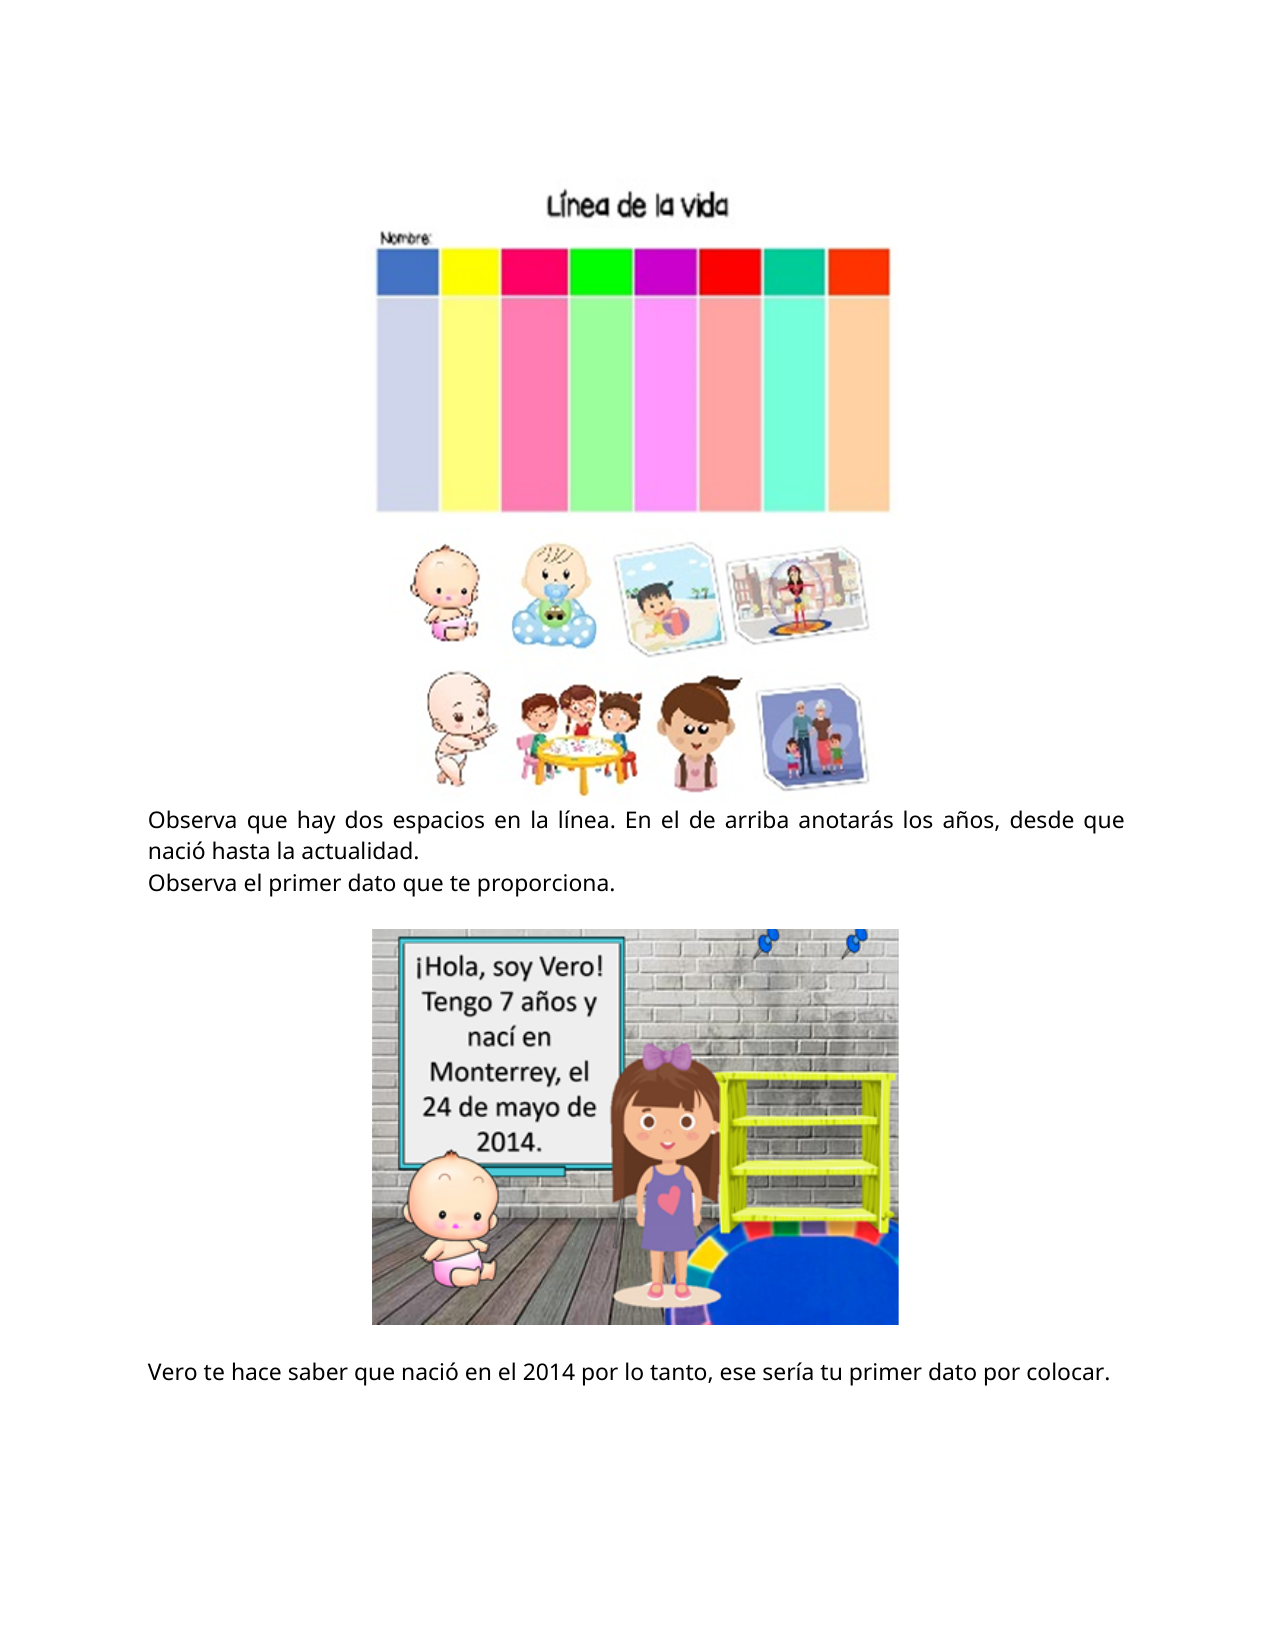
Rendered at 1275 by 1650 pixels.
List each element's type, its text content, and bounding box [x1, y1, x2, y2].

list Vero te hace saber que nació en el 2014 por lo tanto, ese sería tu primer dato por colocar. [148, 1356, 1127, 1387]
list Observa que hay dos espacios en la línea. En el de arriba anotarás los años, desde que nació hasta la actualidad. [148, 804, 1127, 867]
list Observa el primer dato que te proporciona. [148, 867, 1127, 898]
picture [372, 929, 899, 1325]
picture [365, 177, 910, 804]
